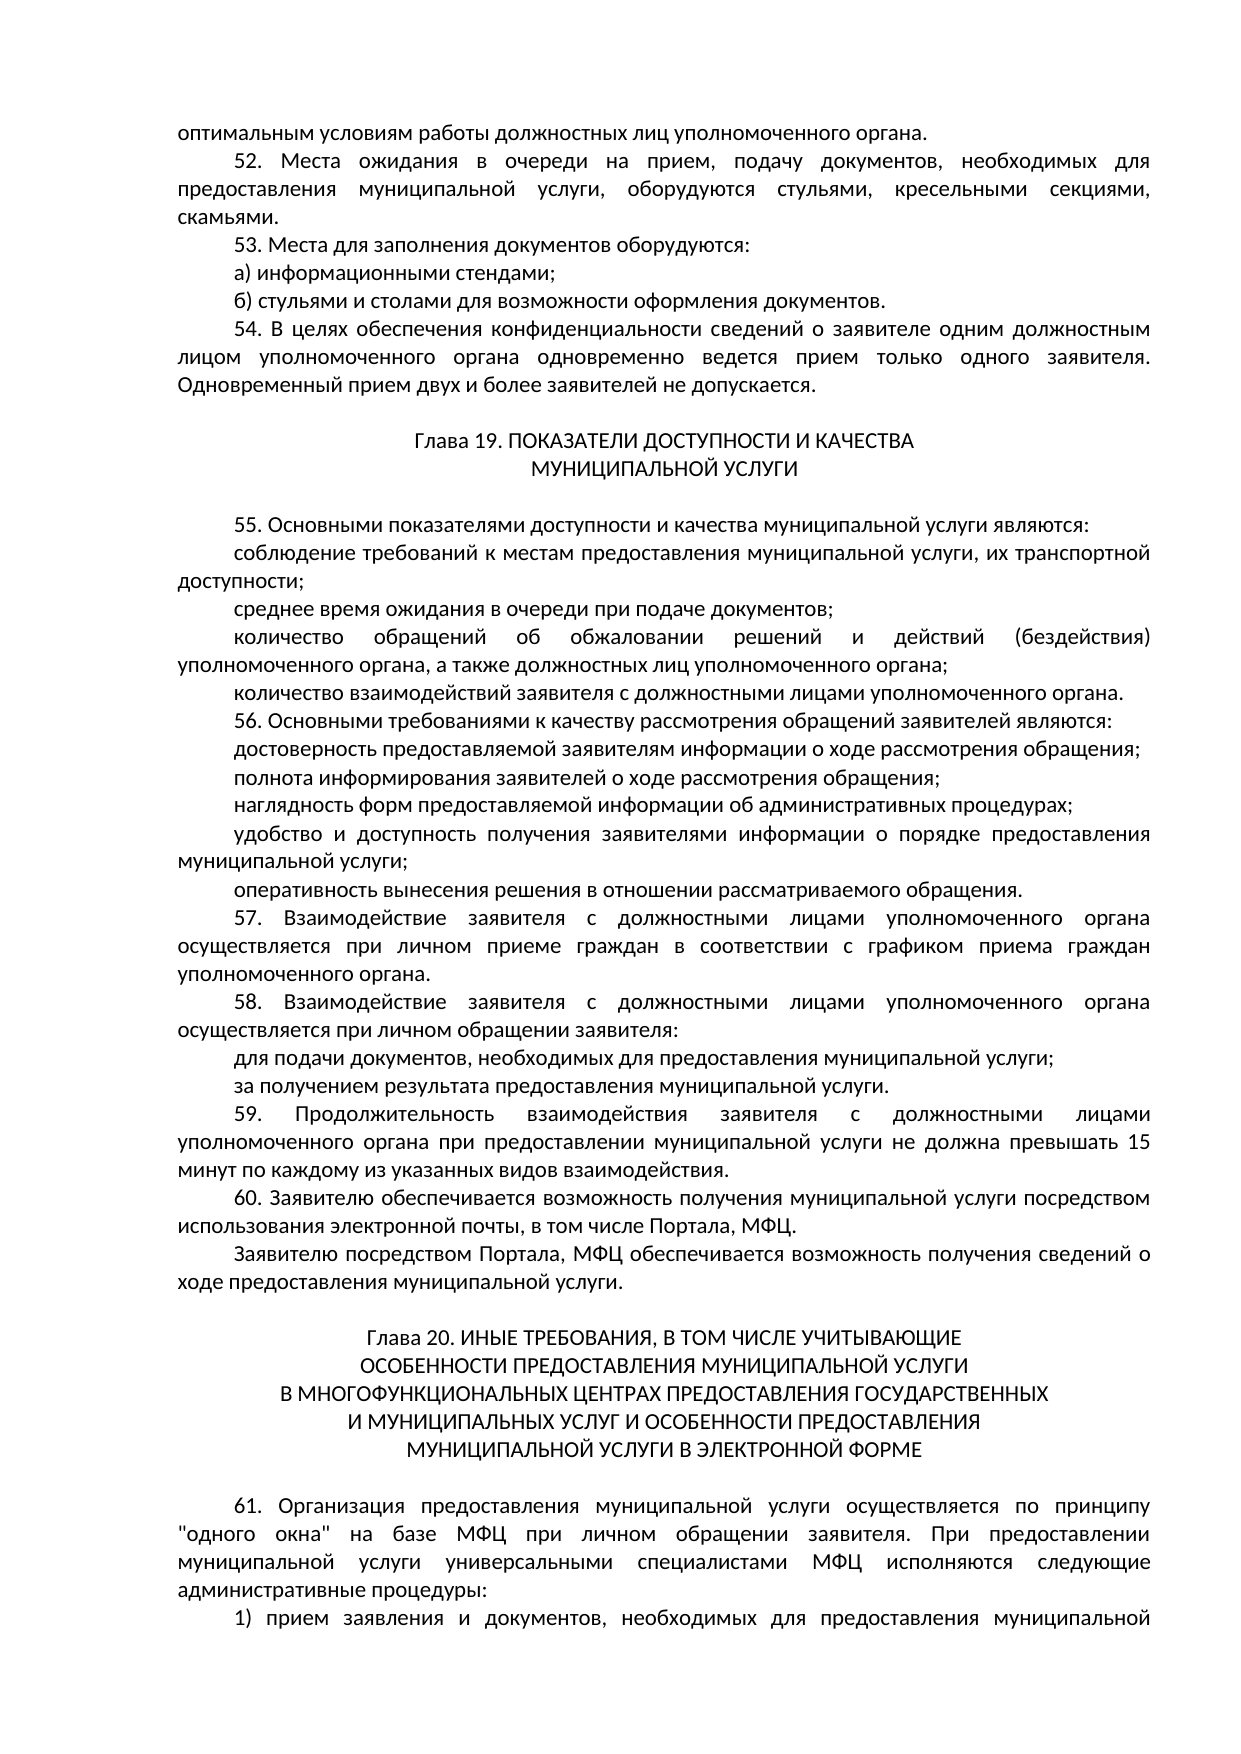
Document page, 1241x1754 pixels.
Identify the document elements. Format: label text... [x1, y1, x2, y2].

text Глава 19. ПОКАЗАТЕЛИ ДОСТУПНОСТИ И КАЧЕСТВА [177, 426, 1152, 454]
text 60. Заявителю обеспечивается возможность получения муниципальной услуги посредством использования электронной почты, в том числе Портала, МФЦ. [177, 1183, 1152, 1239]
text б) стульями и столами для возможности оформления документов. [177, 286, 1152, 314]
text И МУНИЦИПАЛЬНЫХ УСЛУГ И ОСОБЕННОСТИ ПРЕДОСТАВЛЕНИЯ [177, 1407, 1152, 1435]
text количество взаимодействий заявителя с должностными лицами уполномоченного органа. [177, 678, 1152, 707]
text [177, 118, 1152, 146]
text удобство и доступность получения заявителями информации о порядке предоставления муниципальной услуги; [177, 819, 1152, 875]
text соблюдение требований к местам предоставления муниципальной услуги, их транспортной доступности; [177, 538, 1152, 594]
text среднее время ожидания в очереди при подаче документов; [177, 594, 1152, 622]
text 57. Взаимодействие заявителя с должностными лицами уполномоченного органа осуществляется при личном приеме граждан в соответствии с графиком приема граждан уполномоченного органа. [177, 903, 1152, 987]
text достоверность предоставляемой заявителям информации о ходе рассмотрения обращения; [177, 734, 1152, 763]
text 53. Места для заполнения документов оборудуются: [177, 230, 1152, 258]
text 56. Основными требованиями к качеству рассмотрения обращений заявителей являются: [177, 707, 1152, 734]
text МУНИЦИПАЛЬНОЙ УСЛУГИ В ЭЛЕКТРОННОЙ ФОРМЕ [177, 1435, 1152, 1463]
text МУНИЦИПАЛЬНОЙ УСЛУГИ [177, 454, 1152, 482]
text оперативность вынесения решения в отношении рассматриваемого обращения. [177, 875, 1152, 903]
text 52. Места ожидания в очереди на прием, подачу документов, необходимых для предоставления муниципальной услуги, оборудуются стульями, кресельными секциями, скамьями. [177, 146, 1152, 230]
text наглядность форм предоставляемой информации об административных процедурах; [177, 791, 1152, 819]
text ОСОБЕННОСТИ ПРЕДОСТАВЛЕНИЯ МУНИЦИПАЛЬНОЙ УСЛУГИ [177, 1351, 1152, 1379]
text количество обращений об обжаловании решений и действий (бездействия) уполномоченного органа, а также должностных лиц уполномоченного органа; [177, 622, 1152, 678]
text 61. Организация предоставления муниципальной услуги осуществляется по принципу "одного окна" на базе МФЦ при личном обращении заявителя. При предоставлении муниципальной услуги универсальными специалистами МФЦ исполняются следующие административные процедуры: [177, 1491, 1152, 1603]
text 55. Основными показателями доступности и качества муниципальной услуги являются: [177, 510, 1152, 538]
text 59. Продолжительность взаимодействия заявителя с должностными лицами уполномоченного органа при предоставлении муниципальной услуги не должна превышать 15 минут по каждому из указанных видов взаимодействия. [177, 1099, 1152, 1183]
text В МНОГОФУНКЦИОНАЛЬНЫХ ЦЕНТРАХ ПРЕДОСТАВЛЕНИЯ ГОСУДАРСТВЕННЫХ [177, 1379, 1152, 1407]
text полнота информирования заявителей о ходе рассмотрения обращения; [177, 763, 1152, 791]
text за получением результата предоставления муниципальной услуги. [177, 1071, 1152, 1099]
text Заявителю посредством Портала, МФЦ обеспечивается возможность получения сведений о ходе предоставления муниципальной услуги. [177, 1239, 1152, 1295]
text а) информационными стендами; [177, 258, 1152, 286]
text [177, 1603, 1152, 1631]
text для подачи документов, необходимых для предоставления муниципальной услуги; [177, 1043, 1152, 1071]
text 54. В целях обеспечения конфиденциальности сведений о заявителе одним должностным лицом уполномоченного органа одновременно ведется прием только одного заявителя. Одновременный прием двух и более заявителей не допускается. [177, 314, 1152, 398]
text Глава 20. ИНЫЕ ТРЕБОВАНИЯ, В ТОМ ЧИСЛЕ УЧИТЫВАЮЩИЕ [177, 1323, 1152, 1351]
text 58. Взаимодействие заявителя с должностными лицами уполномоченного органа осуществляется при личном обращении заявителя: [177, 987, 1152, 1043]
